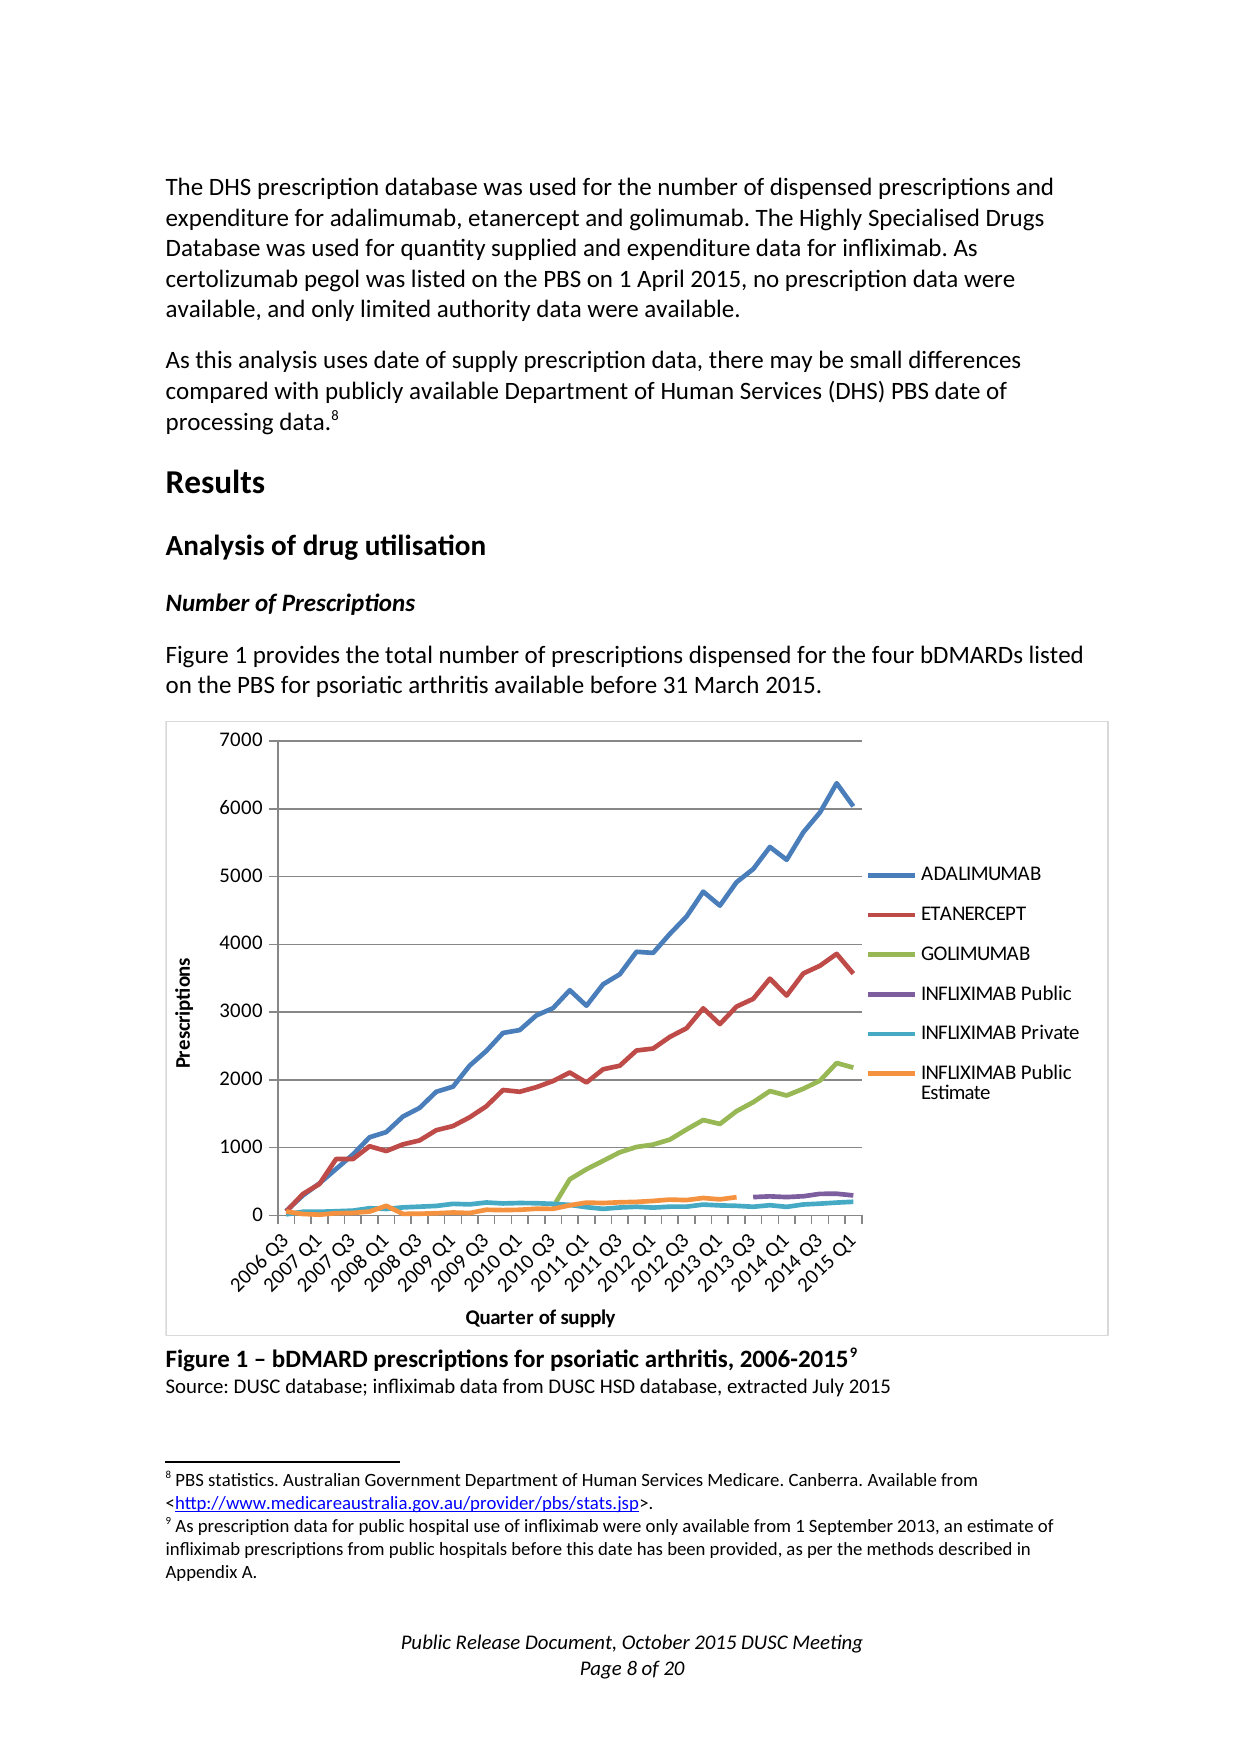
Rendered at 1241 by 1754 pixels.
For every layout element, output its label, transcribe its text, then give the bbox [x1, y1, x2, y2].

text Figure 1 – bDMARD prescriptions for psoriatic arthritis, 2006-2015 Source: DUSC database; infliximab data from DUSC HSD database, extracted July 2015 [165, 1343, 1098, 1399]
text As this analysis uses date of supply prescription data, there may be small differences compared with publicly available Department of Human Services (DHS) PBS date of processing data. [165, 345, 1098, 436]
text Number of Prescriptions [165, 588, 1098, 618]
text The DHS prescription database was used for the number of dispensed prescriptions and expenditure for adalimumab, etanercept and golimumab. The Highly Specialised Drugs Database was used for quantity supplied and expenditure data for infliximab. As certolizumab pegol was listed on the PBS on 1 April 2015, no prescription data were available, and only limited authority data were available. [165, 171, 1098, 324]
subtitle Analysis of drug utilisation [165, 527, 1098, 563]
text Figure 1 provides the total number of prescriptions dispensed for the four bDMARDs listed on the PBS for psoriatic arthritis available before 31 March 2015. [165, 639, 1098, 700]
subtitle Results [165, 461, 1098, 502]
